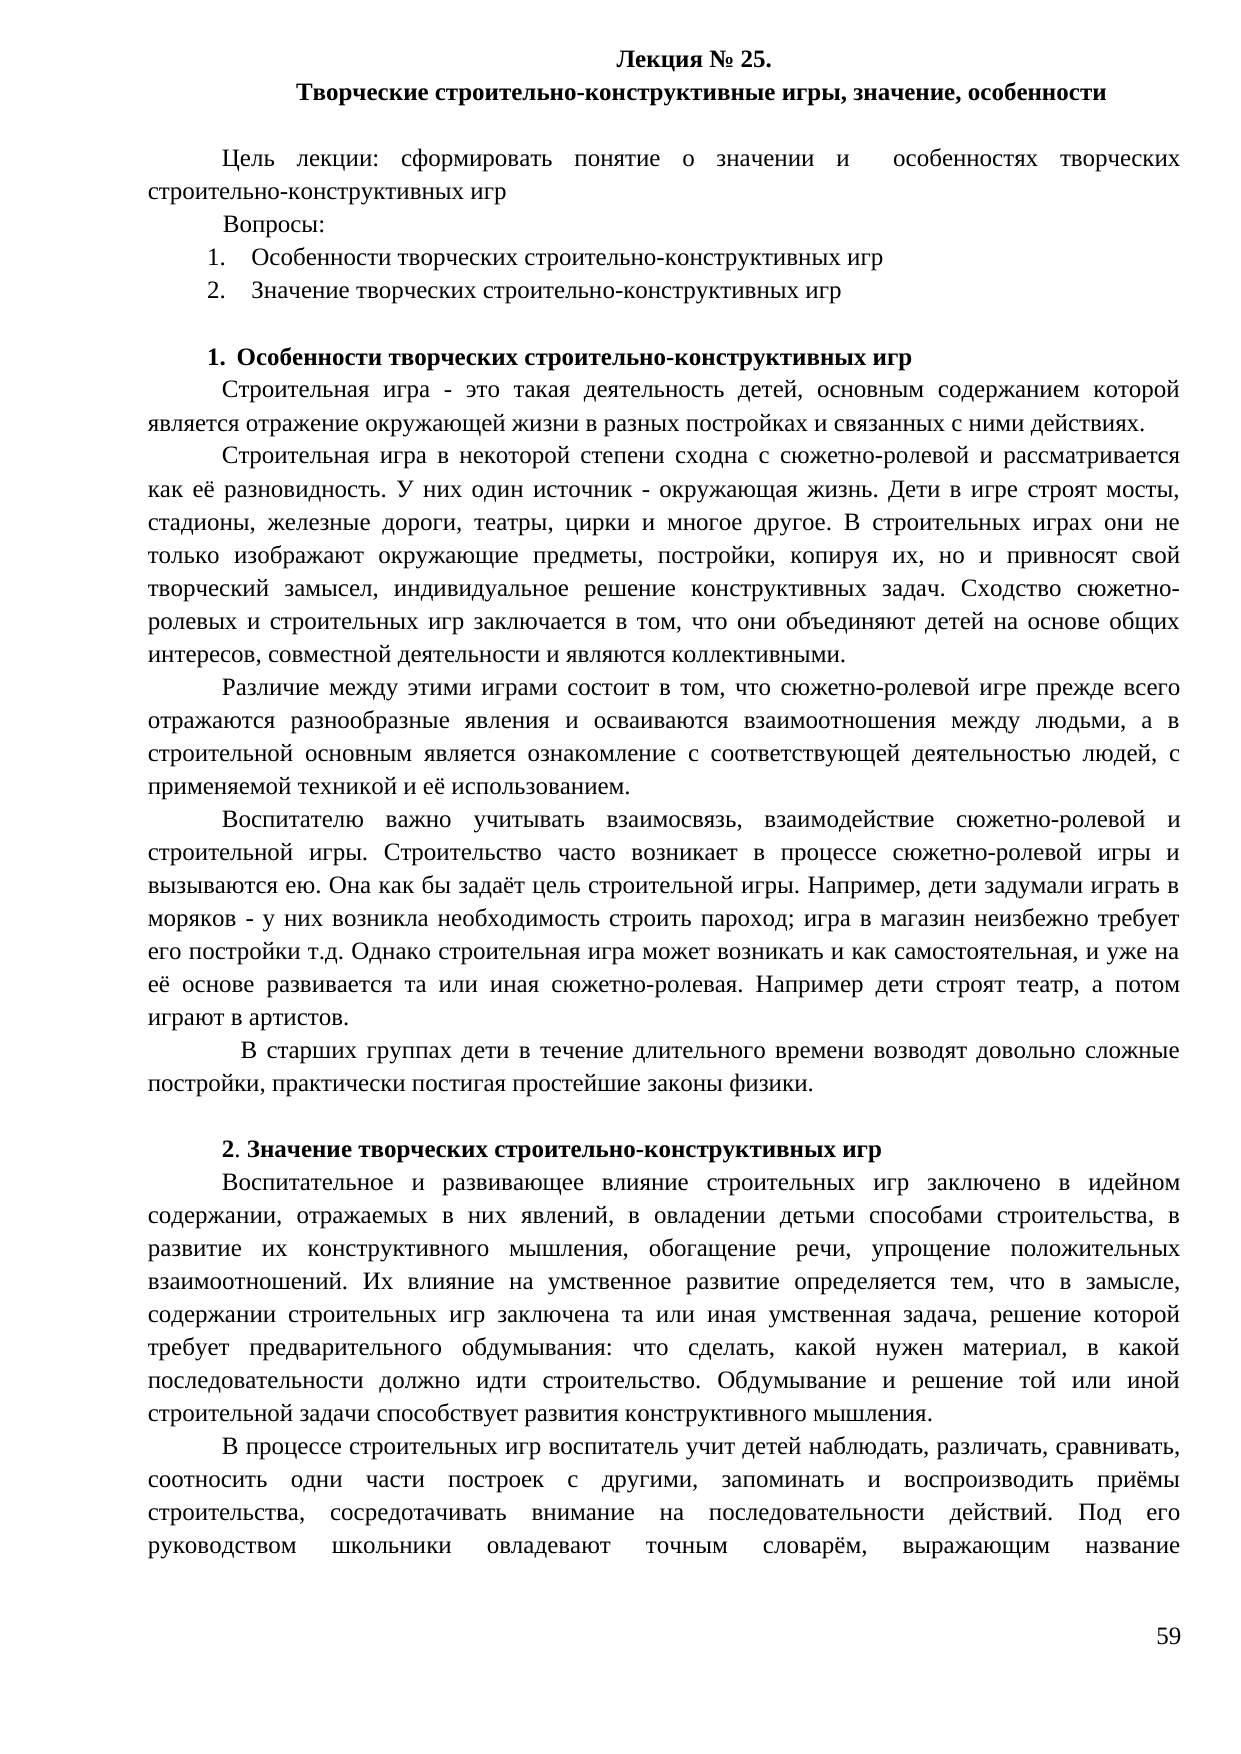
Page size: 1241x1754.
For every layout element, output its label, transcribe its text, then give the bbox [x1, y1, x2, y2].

list Значение творческих строительно-конструктивных игр [148, 276, 1181, 304]
text Строительная игра в некоторой степени сходна с сюжетно-ролевой и рассматривается как её разновидность. У них один источник - окружающая жизнь. Дети в игре строят мосты, стадионы, железные дороги, театры, цирки и многое другое. В строительных играх они не только изображают окружающие предметы, постройки, копируя их, но и привносят свой творческий замысел, индивидуальное решение конструктивных задач. Сходство сюжетно-ролевых и строительных игр заключается в том, что они объединяют детей на основе общих интересов, совместной деятельности и являются коллективными. [148, 441, 1181, 667]
text Цель лекции: сформировать понятие о значении и особенностях творческих строительно-конструктивных игр [148, 143, 1181, 205]
text Воспитательное и развивающее влияние строительных игр заключено в идейном содержании, отражаемых в них явлений, в овладении детьми способами строительства, в развитие их конструктивного мышления, обогащение речи, упрощение положительных взаимоотношений. Их влияние на умственное развитие определяется тем, что в замысле, содержании строительных игр заключена та или иная умственная задача, решение которой требует предварительного обдумывания: что сделать, какой нужен материал, в какой последовательности должно идти строительство. Обдумывание и решение той или иной строительной задачи способствует развития конструктивного мышления. [148, 1167, 1181, 1427]
list Вопросы: [148, 209, 1181, 238]
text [148, 1431, 1181, 1559]
text Различие между этими играми состоит в том, что сюжетно-ролевой игре прежде всего отражаются разнообразные явления и осваиваются взаимоотношения между людьми, а в строительной основным является ознакомление с соответствующей деятельностью людей, с применяемой техникой и её использованием. [148, 672, 1181, 799]
text В старших группах дети в течение длительного времени возводят довольно сложные постройки, практически постигая простейшие законы физики. [148, 1035, 1181, 1097]
text Воспитателю важно учитывать взаимосвязь, взаимодействие сюжетно-ролевой и строительной игры. Строительство часто возникает в процессе сюжетно-ролевой игры и вызываются ею. Она как бы задаёт цель строительной игры. Например, дети задумали играть в моряков - у них возникла необходимость строить пароход; игра в магазин неизбежно требует его постройки т.д. Однако строительная игра может возникать и как самостоятельная, и уже на её основе развивается та или иная сюжетно-ролевая. Например дети строят театр, а потом играют в артистов. [148, 804, 1181, 1031]
list Особенности творческих строительно-конструктивных игр [148, 242, 1181, 271]
text Творческие строительно-конструктивные игры, значение, особенности [148, 77, 1181, 106]
list Особенности творческих строительно-конструктивных игр [148, 342, 1181, 370]
text Строительная игра - это такая деятельность детей, основным содержанием которой является отражение окружающей жизни в разных постройках и связанных с ними действиях. [148, 374, 1181, 436]
text 2. Значение творческих строительно-конструктивных игр [148, 1134, 1181, 1163]
text Лекция № 25. [148, 44, 1181, 73]
